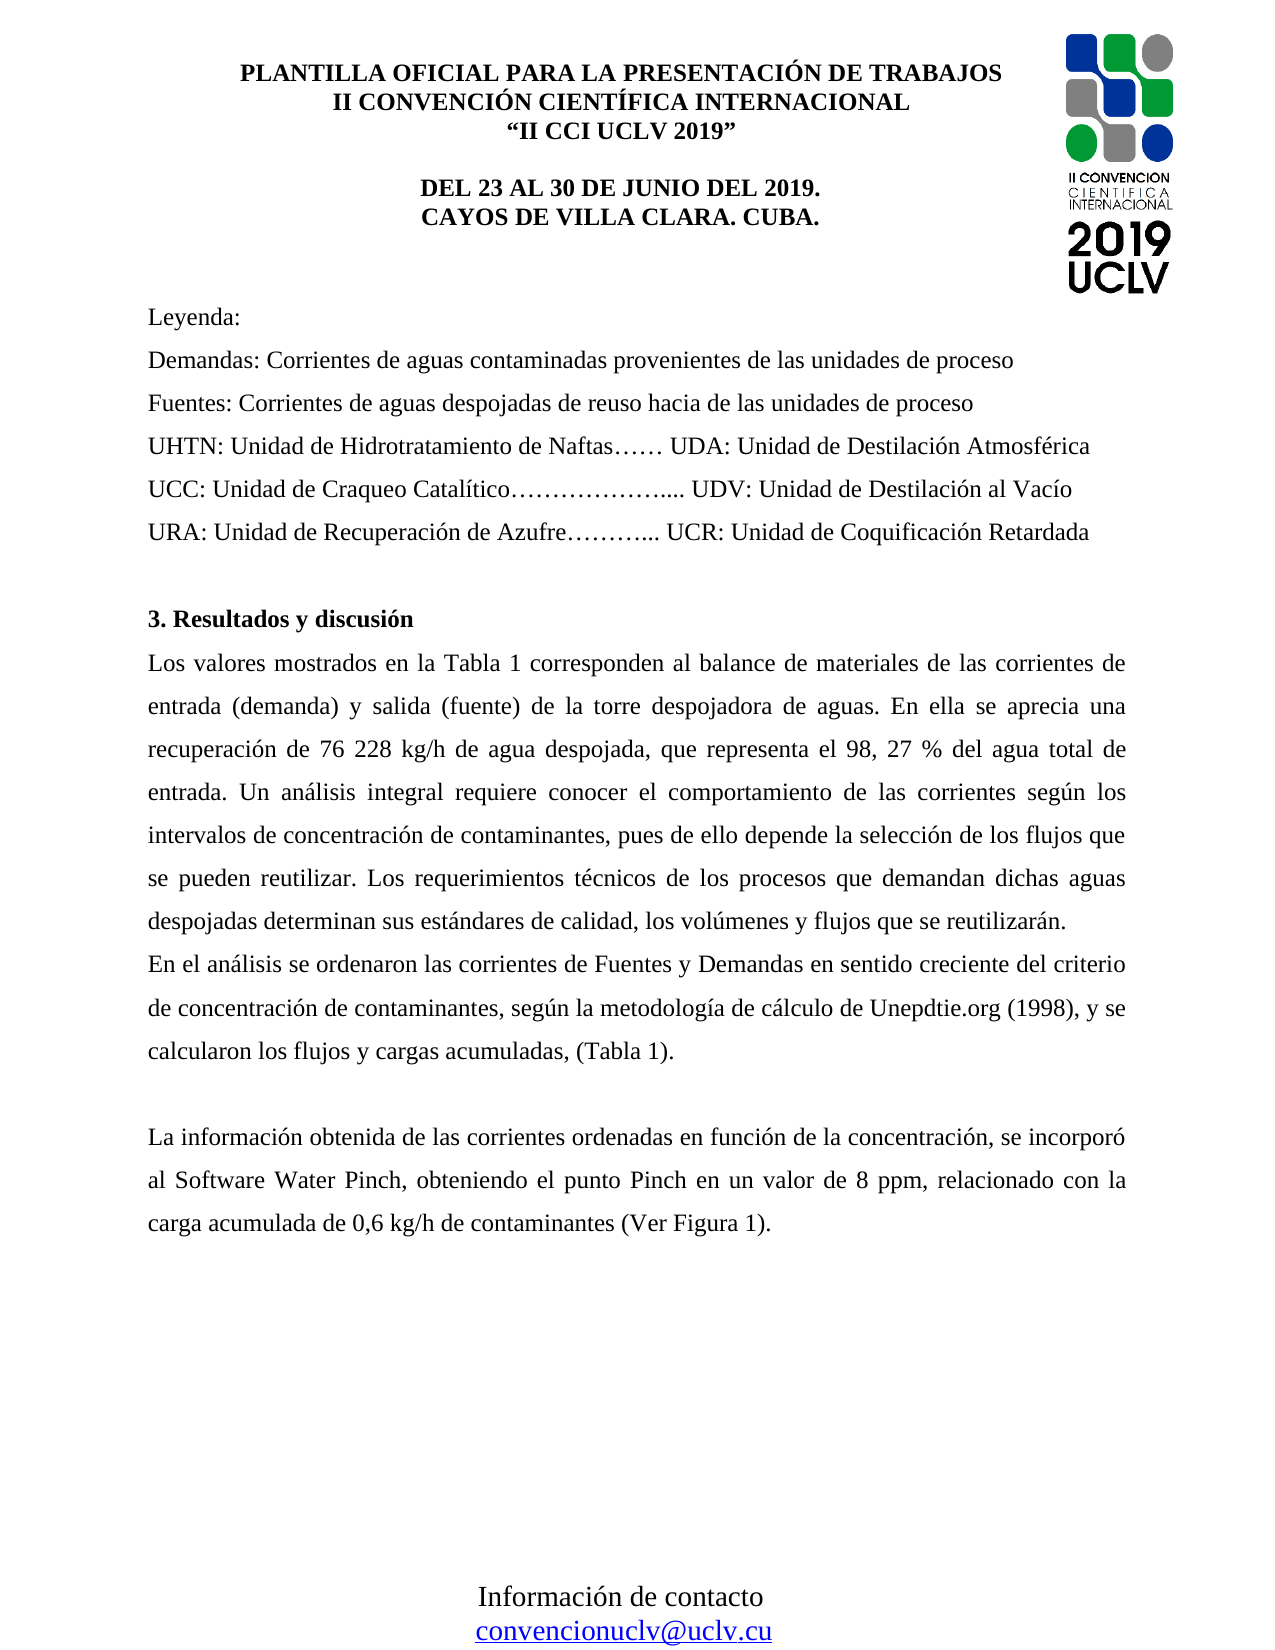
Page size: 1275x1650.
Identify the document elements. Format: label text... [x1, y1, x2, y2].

text Los valores mostrados en la Tabla 1 corresponden al balance de materiales de las corrientes de entrada (demanda) y salida (fuente) de la torre despojadora de aguas. En ella se aprecia una recuperación de 76 228 kg/h de agua despojada, que representa el 98, 27 % del agua total de entrada. Un análisis integral requiere conocer el comportamiento de las corrientes según los intervalos de concentración de contaminantes, pues de ello depende la selección de los flujos que se pueden reutilizar. Los requerimientos técnicos de los procesos que demandan dichas aguas despojadas determinan sus estándares de calidad, los volúmenes y flujos que se reutilizarán. [148, 648, 1127, 935]
text 3. Resultados y discusión [148, 604, 1122, 633]
text URA: Unidad de Recuperación de Azufre………... UCR: Unidad de Coquificación Retardada [148, 517, 1129, 546]
text Demandas: Corrientes de aguas contaminadas provenientes de las unidades de proceso [148, 345, 1127, 374]
text En el análisis se ordenaron las corrientes de Fuentes y Demandas en sentido creciente del criterio de concentración de contaminantes, según la metodología de cálculo de Unepdtie.org (1998), y se calcularon los flujos y cargas acumuladas, (Tabla 1). [148, 949, 1127, 1064]
text Leyenda: [148, 302, 1127, 331]
text UCC: Unidad de Craqueo Catalítico……………….... UDV: Unidad de Destilación al Vacío [148, 474, 1127, 503]
text La información obtenida de las corrientes ordenadas en función de la concentración, se incorporó al Software Water Pinch, obteniendo el punto Pinch en un valor de 8 ppm, relacionado con la carga acumulada de 0,6 kg/h de contaminantes (Ver Figura 1). [148, 1122, 1127, 1237]
picture [1060, 31, 1182, 303]
text Fuentes: Corrientes de aguas despojadas de reuso hacia de las unidades de proceso [148, 388, 1127, 417]
text UHTN: Unidad de Hidrotratamiento de Naftas…… UDA: Unidad de Destilación Atmosférica [148, 431, 1127, 460]
